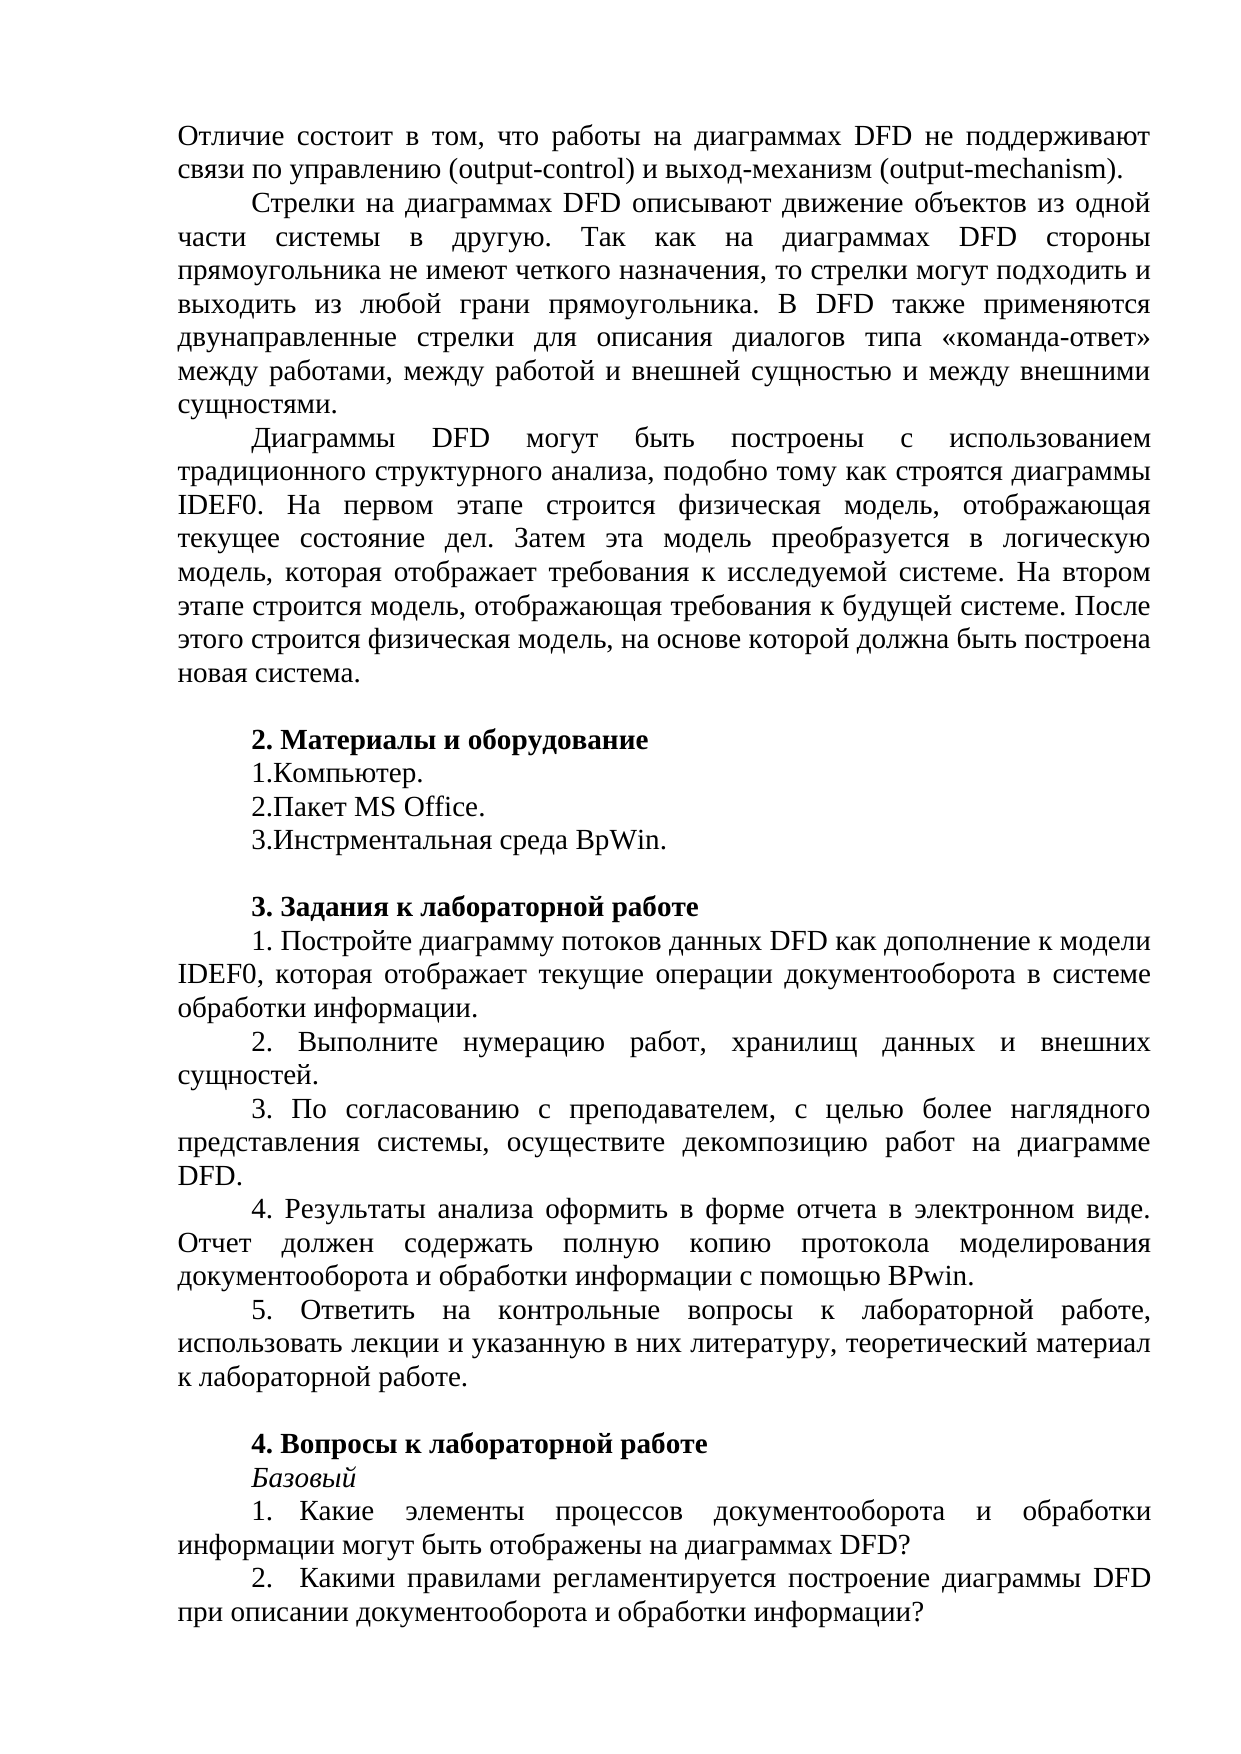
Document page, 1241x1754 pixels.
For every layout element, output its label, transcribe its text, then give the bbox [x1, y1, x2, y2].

text Диаграммы DFD могут быть построены с использованием традиционного структурного анализа, подобно тому как строятся диаграммы IDEF0. На первом этапе строится физическая модель, отображающая текущее состояние дел. Затем эта модель преобразуется в логическую модель, которая отображает требования к исследуемой системе. На втором этапе строится модель, отображающая требования к будущей системе. После этого строится физическая модель, на основе которой должна быть построена новая система. [177, 420, 1152, 688]
text 5. Ответить на контрольные вопросы к лабораторной работе, использовать лекции и указанную в них литературу, теоретический материал к лабораторной работе. [177, 1292, 1152, 1393]
text 3. По согласованию с преподавателем, с целью более наглядного представления системы, осуществите декомпозицию работ на диаграмме DFD. [177, 1091, 1152, 1191]
text 3.Инстрментальная среда BpWin. [177, 822, 1152, 856]
list Какими правилами регламентируется построение диаграммы DFD при описании документооборота и обработки информации? [177, 1560, 1152, 1627]
text 2. Выполните нумерацию работ, хранилищ данных и внешних сущностей. [177, 1024, 1152, 1091]
list Какие элементы процессов документооборота и обработки информации могут быть отображены на диаграммах DFD? [177, 1493, 1152, 1560]
text Стрелки на диаграммах DFD описывают движение объектов из одной части системы в другую. Так как на диаграммах DFD стороны прямоугольника не имеют четкого назначения, то стрелки могут подходить и выходить из любой грани прямоугольника. В DFD также применяются двунаправленные стрелки для описания диалогов типа «команда-ответ» между работами, между работой и внешней сущностью и между внешними сущностями. [177, 185, 1152, 420]
text 4. Результаты анализа оформить в форме отчета в электронном виде. Отчет должен содержать полную копию протокола моделирования документооборота и обработки информации с помощью BPwin. [177, 1191, 1152, 1292]
text Базовый [177, 1460, 1152, 1493]
text 4. Вопросы к лабораторной работе [177, 1426, 1152, 1460]
text 3. Задания к лабораторной работе [177, 889, 1152, 923]
text 2.Пакет MS Office. [177, 789, 1152, 822]
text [177, 118, 1152, 185]
text 1.Компьютер. [177, 755, 1152, 789]
text 2. Материалы и оборудование [177, 722, 1152, 755]
text 1. Постройте диаграмму потоков данных DFD как дополнение к модели IDEF0, которая отображает текущие операции документооборота в системе обработки информации. [177, 923, 1152, 1024]
